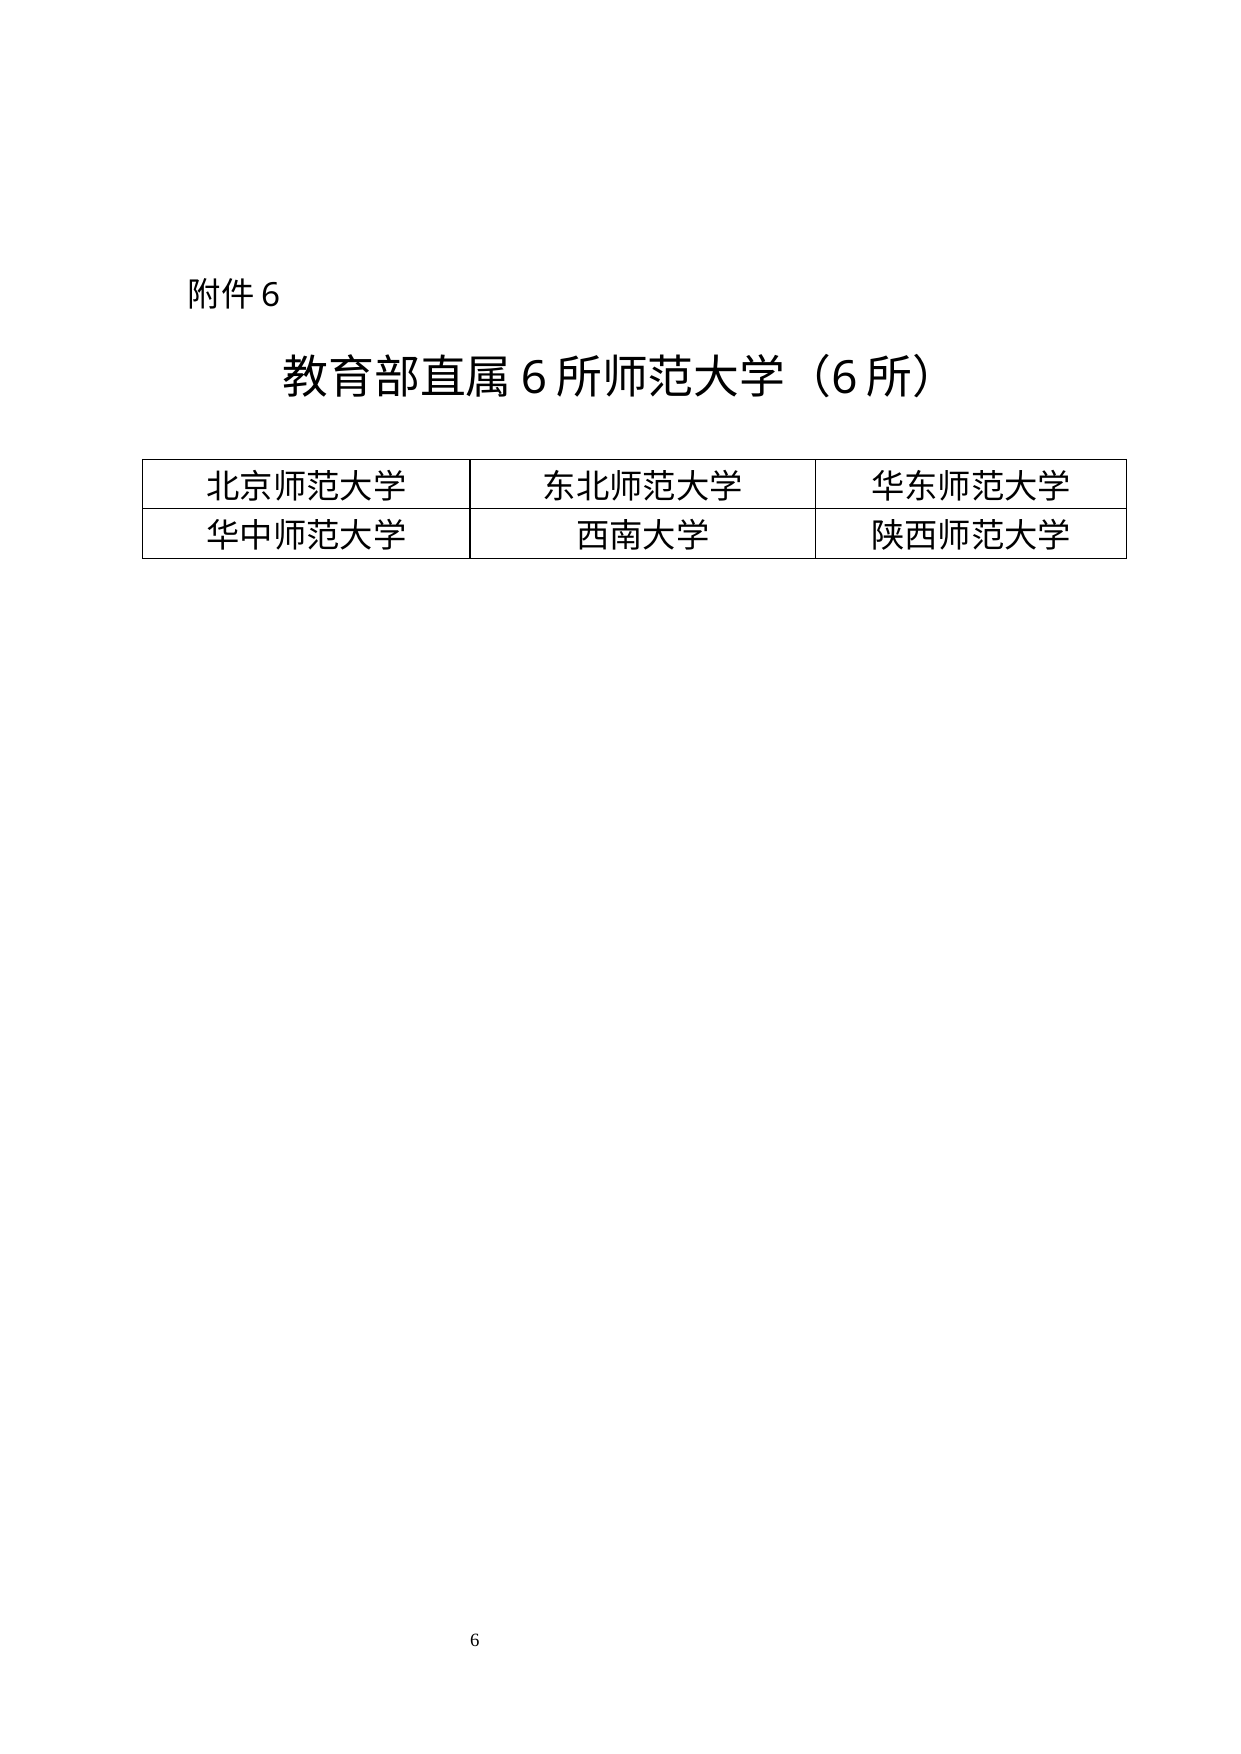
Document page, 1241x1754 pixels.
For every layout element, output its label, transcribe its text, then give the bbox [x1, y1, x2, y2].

table_header 东北师范大学 [471, 460, 815, 508]
table_header 北京师范大学 [143, 460, 469, 508]
table_header 华东师范大学 [816, 460, 1126, 508]
table_cell 陕西师范大学 [816, 509, 1126, 557]
text 附件6 [187, 259, 1053, 324]
table_cell 华中师范大学 [143, 509, 469, 557]
table_cell 西南大学 [471, 509, 815, 557]
text 教育部直属6所师范大学（6所） [187, 324, 1053, 422]
